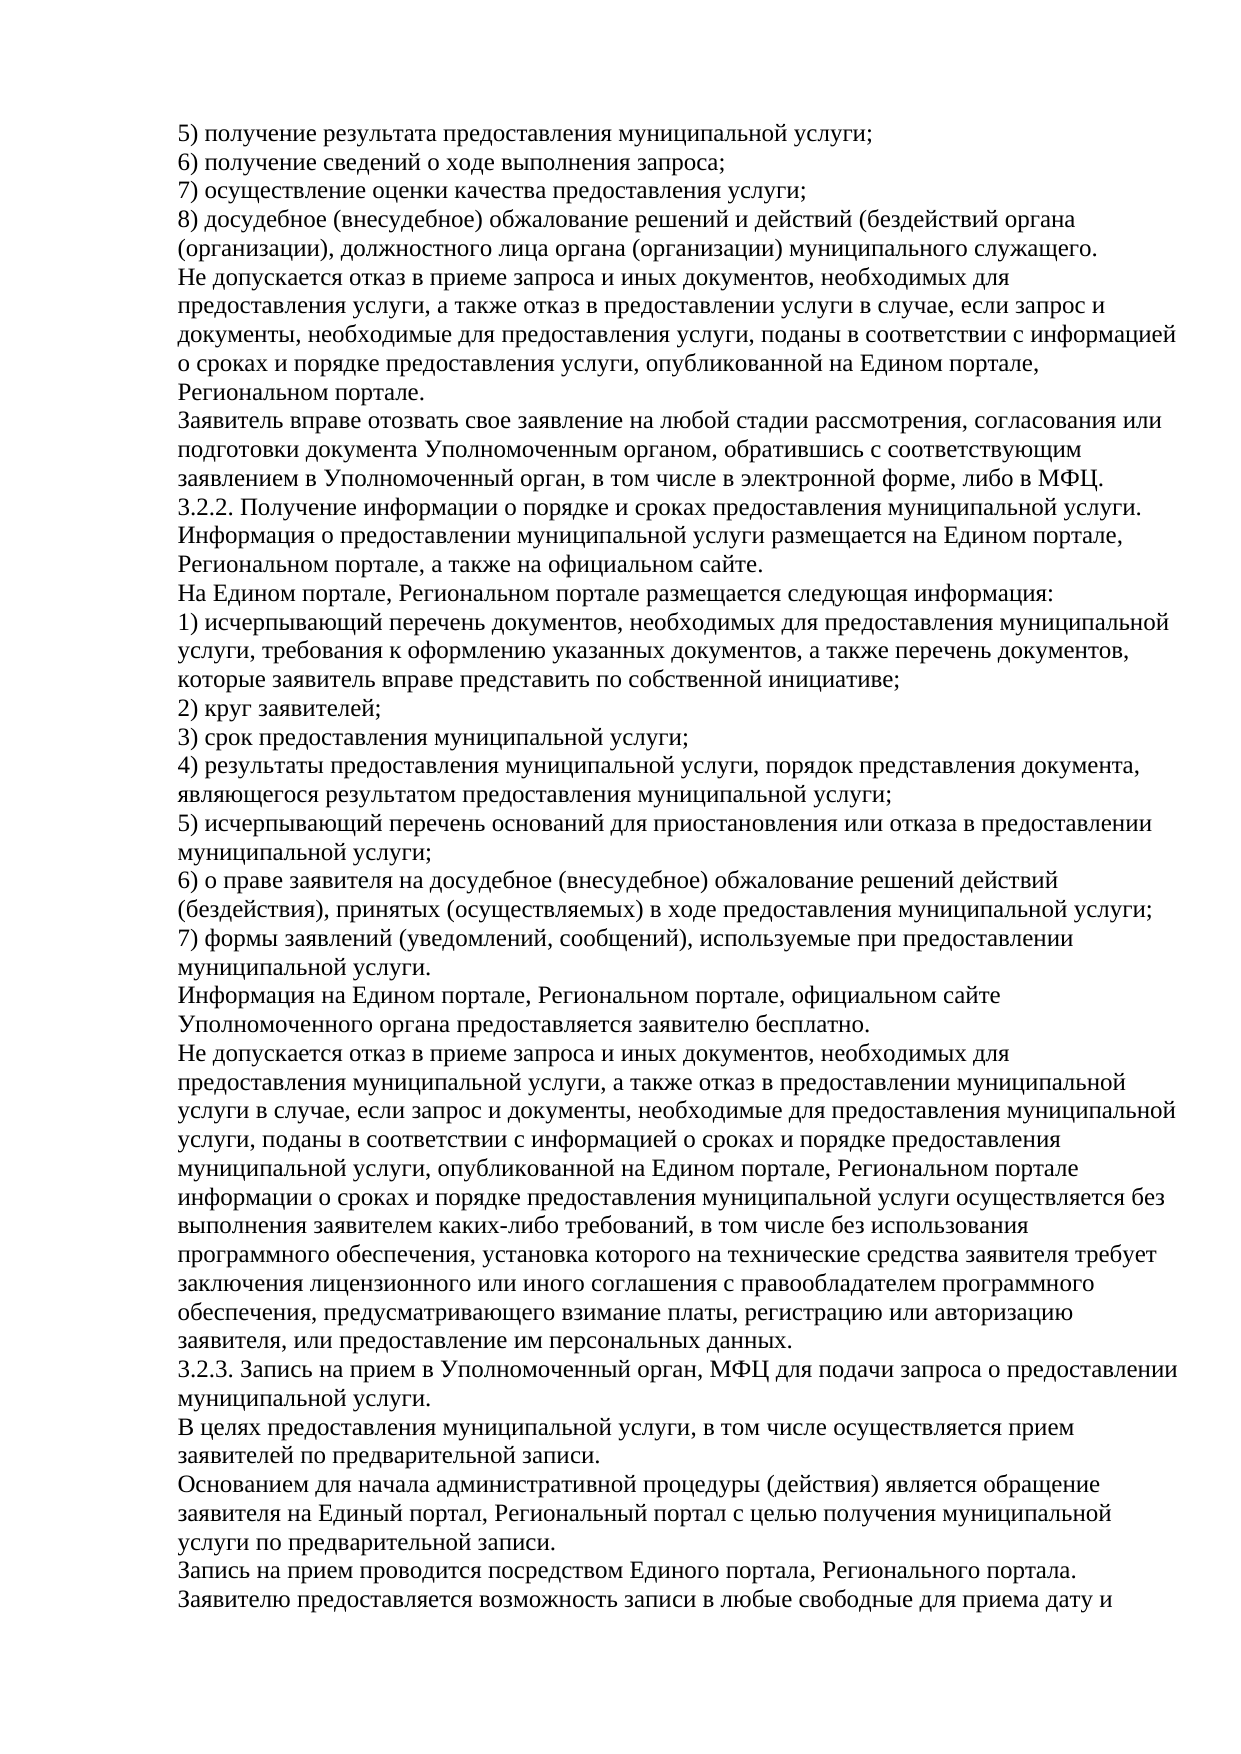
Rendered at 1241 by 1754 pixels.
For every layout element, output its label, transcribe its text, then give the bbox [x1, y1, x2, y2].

text 4) результаты предоставления муниципальной услуги, порядок представления документа, являющегося результатом предоставления муниципальной услуги; [177, 751, 1181, 808]
text На Едином портале, Региональном портале размещается следующая информация: [177, 578, 1181, 607]
text 6) получение сведений о ходе выполнения запроса; [177, 147, 1181, 176]
text 6) о праве заявителя на досудебное (внесудебное) обжалование решений действий (бездействия), принятых (осуществляемых) в ходе предоставления муниципальной услуги; [177, 866, 1181, 923]
text 5) исчерпывающий перечень оснований для приостановления или отказа в предоставлении муниципальной услуги; [177, 808, 1181, 866]
text Информация о предоставлении муниципальной услуги размещается на Едином портале, Региональном портале, а также на официальном сайте. [177, 521, 1181, 578]
text 3) срок предоставления муниципальной услуги; [177, 722, 1181, 751]
text 3.2.3. Запись на прием в Уполномоченный орган, МФЦ для подачи запроса о предоставлении муниципальной услуги. [177, 1354, 1181, 1412]
text 7) формы заявлений (уведомлений, сообщений), используемые при предоставлении муниципальной услуги. [177, 923, 1181, 981]
text 1) исчерпывающий перечень документов, необходимых для предоставления муниципальной услуги, требования к оформлению указанных документов, а также перечень документов, которые заявитель вправе представить по собственной инициативе; [177, 607, 1181, 693]
text Заявитель вправе отозвать свое заявление на любой стадии рассмотрения, согласования или подготовки документа Уполномоченным органом, обратившись с соответствующим заявлением в Уполномоченный орган, в том числе в электронной форме, либо в МФЦ. [177, 406, 1181, 492]
text Не допускается отказ в приеме запроса и иных документов, необходимых для предоставления услуги, а также отказ в предоставлении услуги в случае, если запрос и документы, необходимые для предоставления услуги, поданы в соответствии с информацией о сроках и порядке предоставления услуги, опубликованной на Едином портале, Региональном портале. [177, 262, 1181, 406]
text 3.2.2. Получение информации о порядке и сроках предоставления муниципальной услуги. [177, 492, 1181, 521]
text 5) получение результата предоставления муниципальной услуги; [177, 118, 1181, 147]
text 2) круг заявителей; [177, 693, 1181, 722]
text 7) осуществление оценки качества предоставления услуги; [177, 176, 1181, 204]
text Не допускается отказ в приеме запроса и иных документов, необходимых для предоставления муниципальной услуги, а также отказ в предоставлении муниципальной услуги в случае, если запрос и документы, необходимые для предоставления муниципальной услуги, поданы в соответствии с информацией о сроках и порядке предоставления муниципальной услуги, опубликованной на Едином портале, Региональном портале информации о сроках и порядке предоставления муниципальной услуги осуществляется без выполнения заявителем каких-либо требований, в том числе без использования программного обеспечения, установка которого на технические средства заявителя требует заключения лицензионного или иного соглашения с правообладателем программного обеспечения, предусматривающего взимание платы, регистрацию или авторизацию заявителя, или предоставление им персональных данных. [177, 1038, 1181, 1354]
text Основанием для начала административной процедуры (действия) является обращение заявителя на Единый портал, Региональный портал с целью получения муниципальной услуги по предварительной записи. [177, 1469, 1181, 1556]
text Запись на прием проводится посредством Единого портала, Регионального портала. [177, 1556, 1181, 1584]
text В целях предоставления муниципальной услуги, в том числе осуществляется прием заявителей по предварительной записи. [177, 1412, 1181, 1469]
text 8) досудебное (внесудебное) обжалование решений и действий (бездействий органа (организации), должностного лица органа (организации) муниципального служащего. [177, 204, 1181, 262]
text Информация на Едином портале, Региональном портале, официальном сайте Уполномоченного органа предоставляется заявителю бесплатно. [177, 981, 1181, 1038]
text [177, 1584, 1181, 1613]
